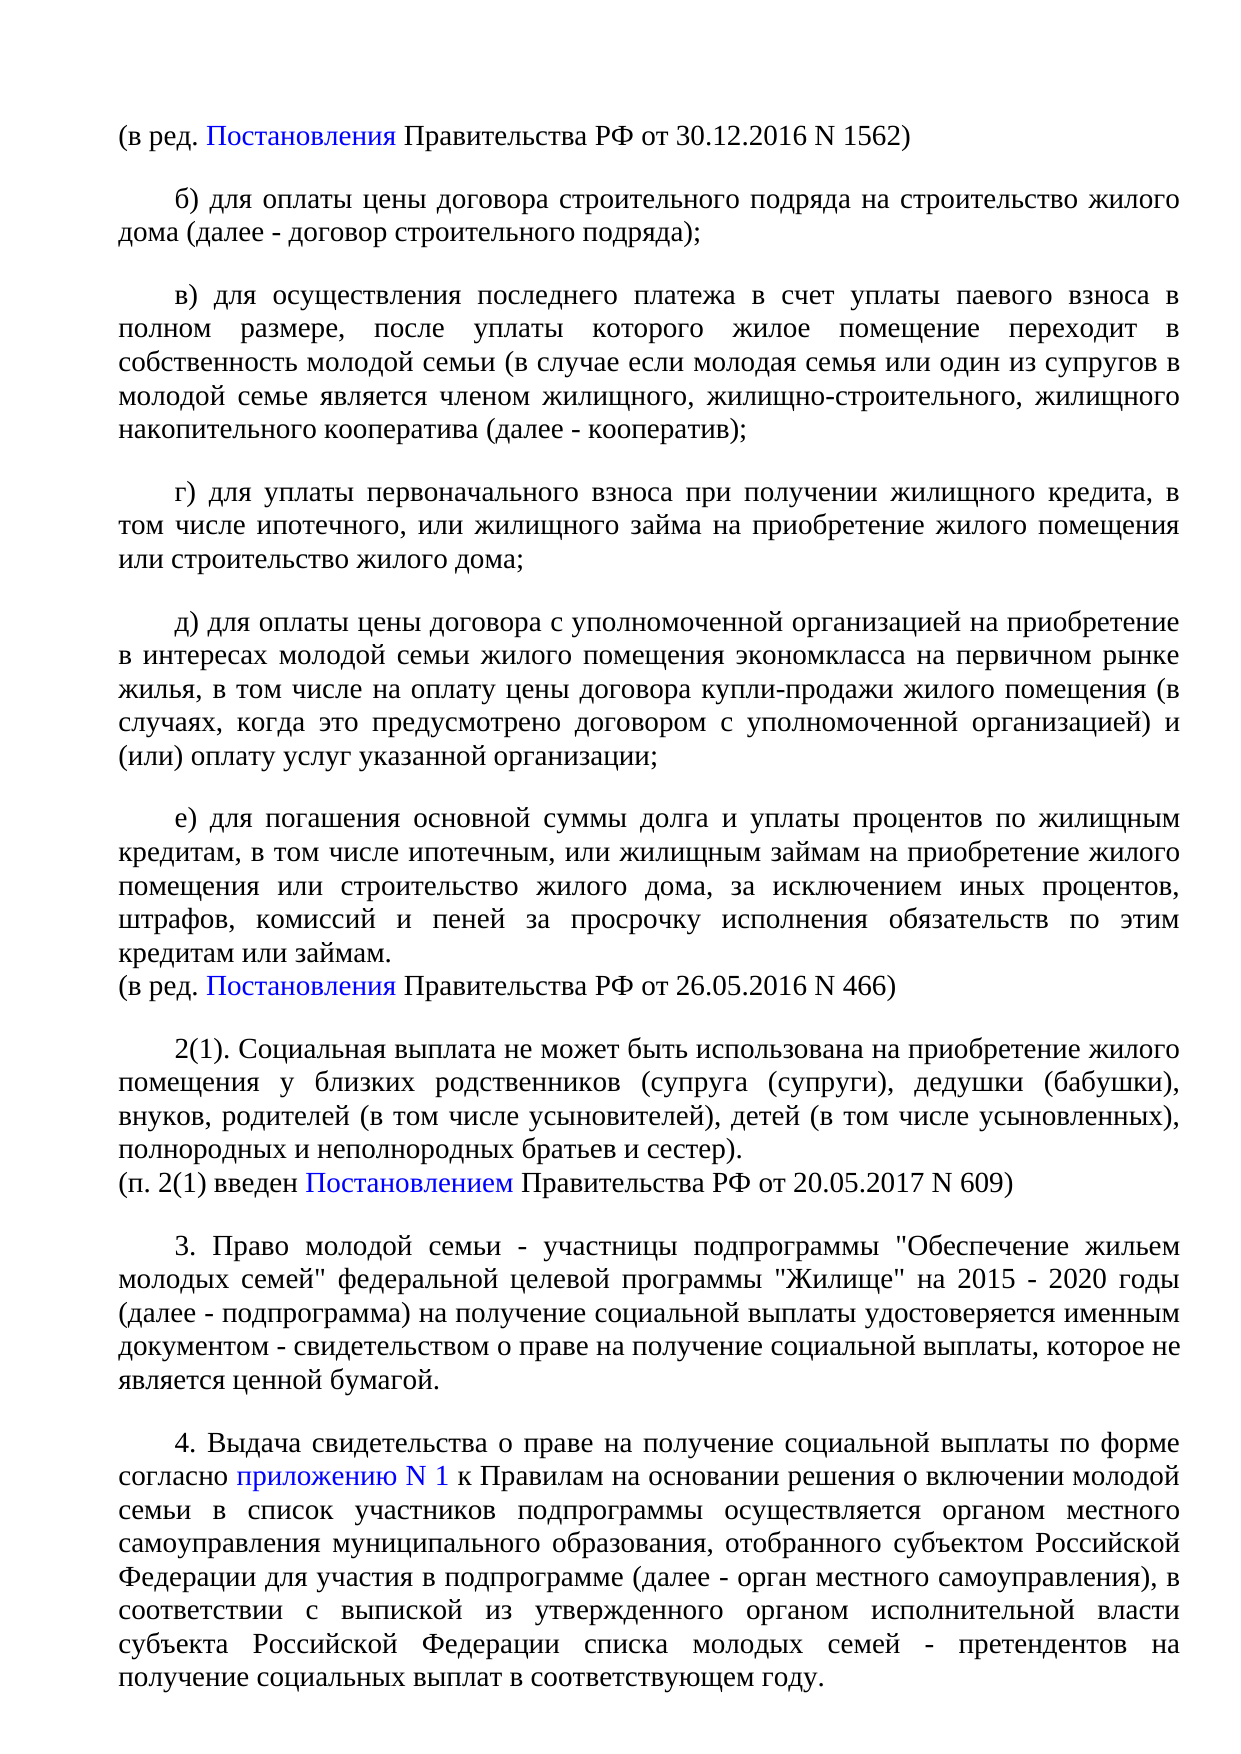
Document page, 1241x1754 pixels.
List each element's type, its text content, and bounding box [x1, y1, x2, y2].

text е) для погашения основной суммы долга и уплаты процентов по жилищным кредитам, в том числе ипотечным, или жилищным займам на приобретение жилого помещения или строительство жилого дома, за исключением иных процентов, штрафов, комиссий и пеней за просрочку исполнения обязательств по этим кредитам или займам. [118, 801, 1181, 968]
text (в ред. Постановления Правительства РФ от 26.05.2016 N 466) [118, 968, 1181, 1002]
text 4. Выдача свидетельства о праве на получение социальной выплаты по форме согласно приложению N 1 к Правилам на основании решения о включении молодой семьи в список участников подпрограммы осуществляется органом местного самоуправления муниципального образования, отобранного субъектом Российской Федерации для участия в подпрограмме (далее - орган местного самоуправления), в соответствии с выпиской из утвержденного органом исполнительной власти субъекта Российской Федерации списка молодых семей - претендентов на получение социальных выплат в соответствующем году. [118, 1425, 1181, 1693]
text (в ред. Постановления Правительства РФ от 30.12.2016 N 1562) [118, 118, 1181, 152]
text (п. 2(1) введен Постановлением Правительства РФ от 20.05.2017 N 609) [118, 1165, 1181, 1199]
text д) для оплаты цены договора с уполномоченной организацией на приобретение в интересах молодой семьи жилого помещения экономкласса на первичном рынке жилья, в том числе на оплату цены договора купли-продажи жилого помещения (в случаях, когда это предусмотрено договором с уполномоченной организацией) и (или) оплату услуг указанной организации; [118, 604, 1181, 771]
text б) для оплаты цены договора строительного подряда на строительство жилого дома (далее - договор строительного подряда); [118, 181, 1181, 248]
text г) для уплаты первоначального взноса при получении жилищного кредита, в том числе ипотечного, или жилищного займа на приобретение жилого помещения или строительство жилого дома; [118, 474, 1181, 574]
text 3. Право молодой семьи - участницы подпрограммы "Обеспечение жильем молодых семей" федеральной целевой программы "Жилище" на 2015 - 2020 годы (далее - подпрограмма) на получение социальной выплаты удостоверяется именным документом - свидетельством о праве на получение социальной выплаты, которое не является ценной бумагой. [118, 1228, 1181, 1396]
text в) для осуществления последнего платежа в счет уплаты паевого взноса в полном размере, после уплаты которого жилое помещение переходит в собственность молодой семьи (в случае если молодая семья или один из супругов в молодой семье является членом жилищного, жилищно-строительного, жилищного накопительного кооператива (далее - кооператив); [118, 277, 1181, 445]
text 2(1). Социальная выплата не может быть использована на приобретение жилого помещения у близких родственников (супруга (супруги), дедушки (бабушки), внуков, родителей (в том числе усыновителей), детей (в том числе усыновленных), полнородных и неполнородных братьев и сестер). [118, 1031, 1181, 1165]
